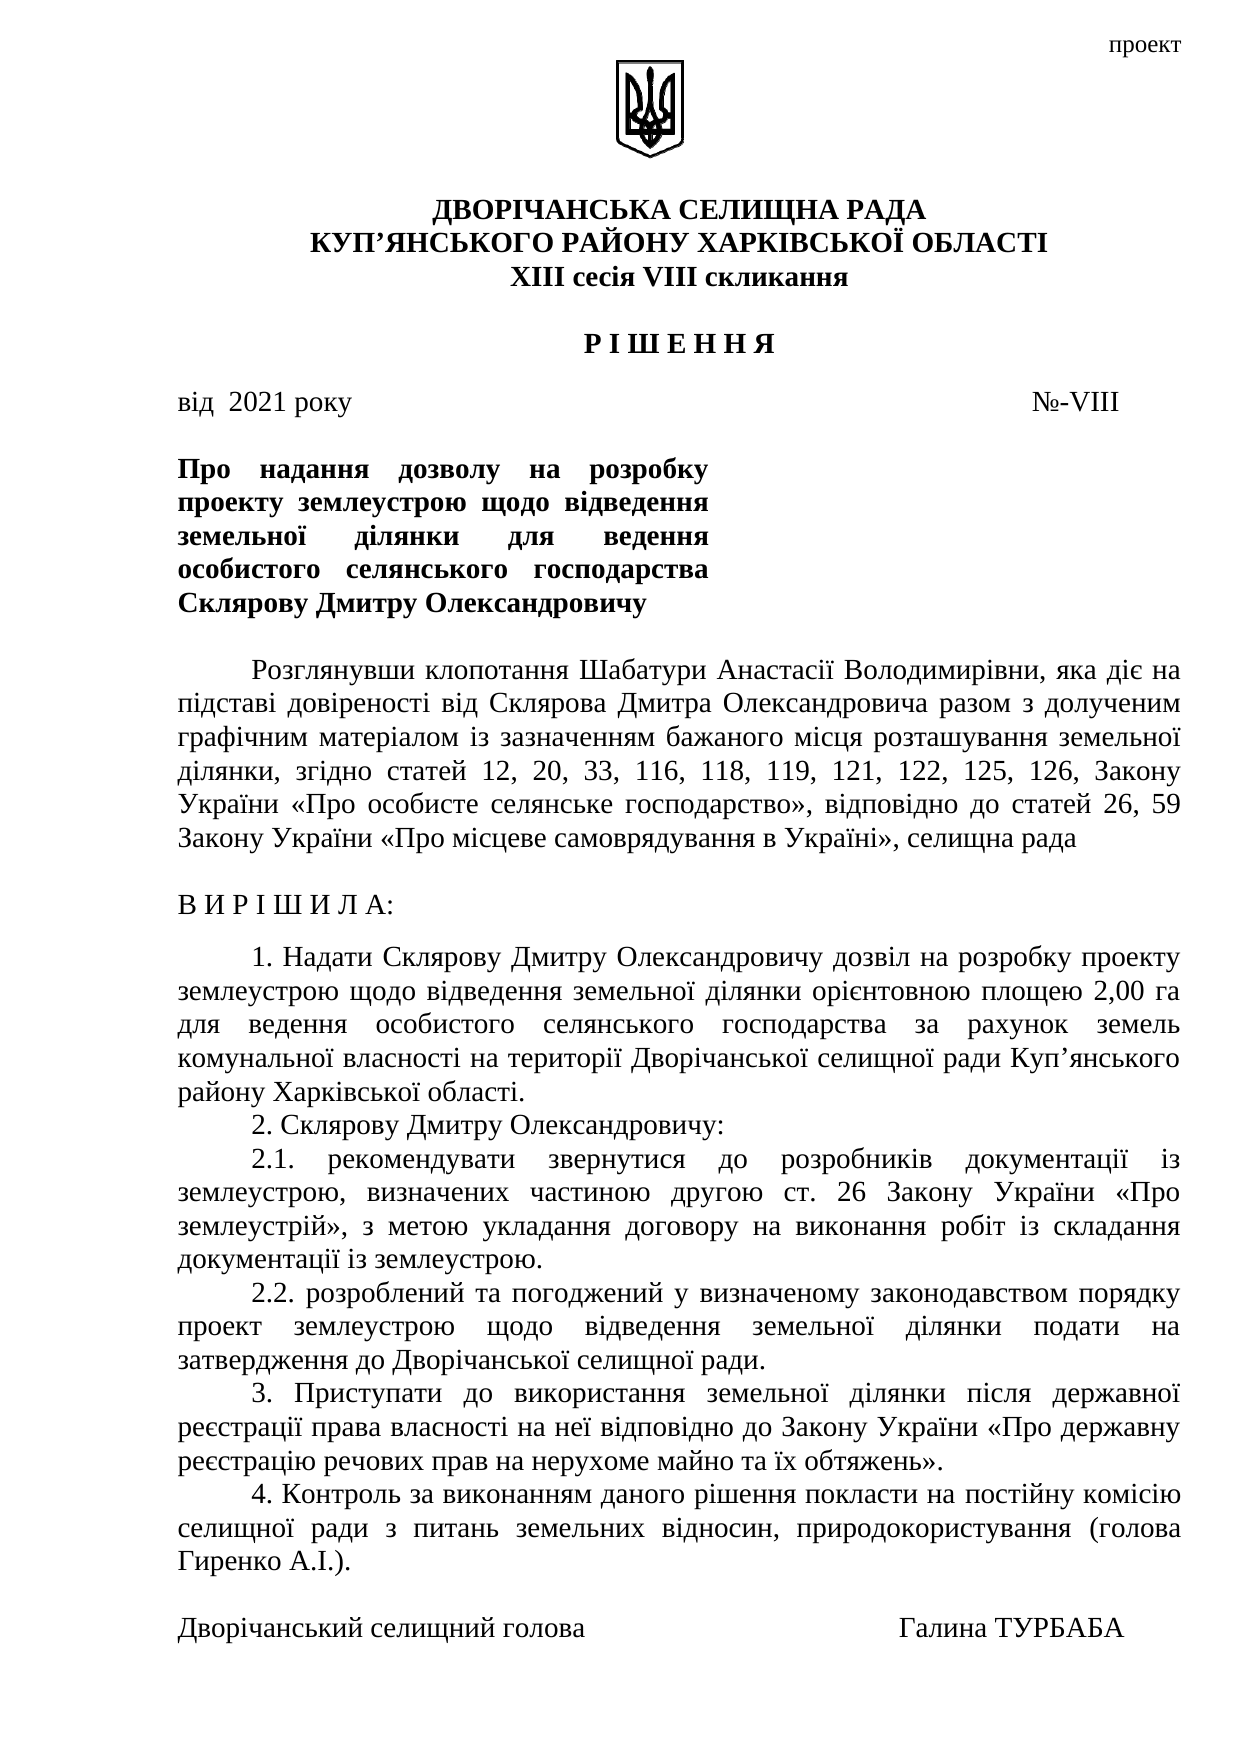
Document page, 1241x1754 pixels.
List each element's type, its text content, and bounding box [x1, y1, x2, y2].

text 2. Склярову Дмитру Олександровичу: [177, 1107, 1181, 1141]
text Р І Ш Е Н Н Я [177, 326, 1181, 359]
text Розглянувши клопотання Шабатури Анастасії Володимирівни, яка діє на підставі довіреності від Склярова Дмитра Олександровича разом з долученим графічним матеріалом із зазначенням бажаного місця розташування земельної ділянки, згідно статей 12, 20, 33, 116, 118, 119, 121, 122, 125, 126, Закону України «Про особисте селянське господарство», відповідно до статей 26, 59 Закону України «Про місцеве самоврядування в Україні», селищна рада [177, 652, 1181, 853]
text ДВОРІЧАНСЬКА СЕЛИЩНА РАДА [177, 192, 1181, 225]
text ХІІІ сесія VIІІ скликання [177, 259, 1181, 292]
text від 2021 року №-VIII [177, 384, 1181, 417]
text Про надання дозволу на розробку проекту землеустрою щодо відведення земельної ділянки для ведення особистого селянського господарства Склярову Дмитру Олександровичу [177, 451, 709, 618]
text КУП’ЯНСЬКОГО РАЙОНУ ХАРКІВСЬКОЇ ОБЛАСТІ [177, 225, 1181, 259]
text В И Р І Ш И Л А: [177, 887, 1181, 920]
text 4. Контроль за виконанням даного рішення покласти на постійну комісію селищної ради з питань земельних відносин, природокористування (голова Гиренко А.І.). [177, 1476, 1181, 1577]
text 1. Надати Склярову Дмитру Олександровичу дозвіл на розробку проекту землеустрою щодо відведення земельної ділянки орієнтовною площею 2,00 га для ведення особистого селянського господарства за рахунок земель комунальної власності на території Дворічанської селищної ради Куп’янського району Харківської області. [177, 939, 1181, 1107]
text 2.2. розроблений та погоджений у визначеному законодавством порядку проект землеустрою щодо відведення земельної ділянки подати на затвердження до Дворічанської селищної ради. [177, 1275, 1181, 1376]
text Дворічанський селищний голова Галина ТУРБАБА [177, 1610, 1181, 1644]
text 2.1. рекомендувати звернутися до розробників документації із землеустрою, визначених частиною другою ст. 26 Закону України «Про землеустрій», з метою укладання договору на виконання робіт із складання документації із землеустрою. [177, 1141, 1181, 1275]
text 3. Приступати до використання земельної ділянки після державної реєстрації права власності на неї відповідно до Закону України «Про державну реєстрацію речових прав на нерухоме майно та їх обтяжень». [177, 1376, 1181, 1476]
